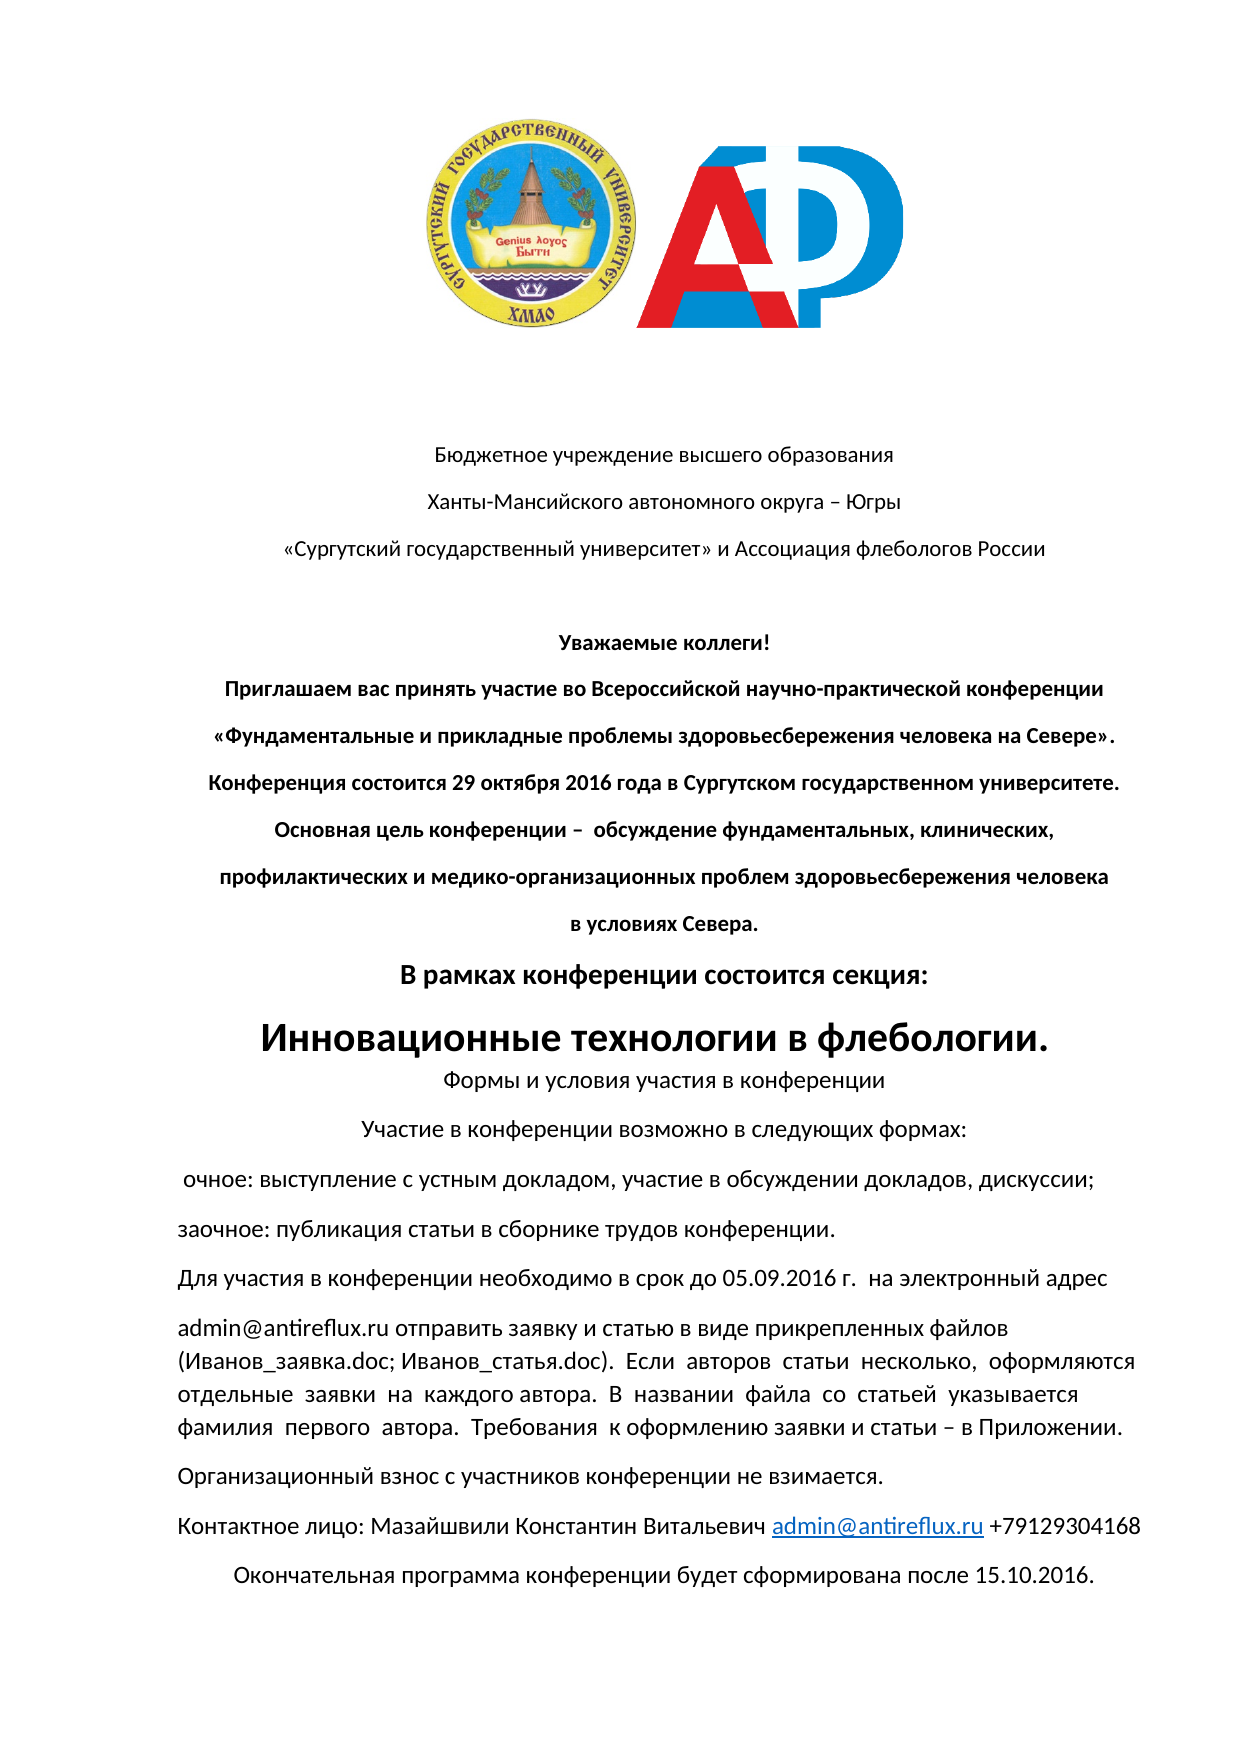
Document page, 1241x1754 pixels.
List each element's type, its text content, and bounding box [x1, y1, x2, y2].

text профилактических и медико-организационных проблем здоровьесбережения человека [177, 862, 1152, 890]
text Организационный взнос с участников конференции не взимается. [177, 1460, 1152, 1491]
text Основная цель конференции – обсуждение фундаментальных, клинических, [177, 815, 1152, 843]
text Ханты-Мансийского автономного округа – Югры [177, 487, 1152, 515]
picture [844, 146, 904, 205]
text заочное: публикация статьи в сборнике трудов конференции. [177, 1213, 1152, 1243]
text admin@antireflux.ru отправить заявку и статью в виде прикрепленных файлов (Иванов_заявка.doc; Иванов_статья.doc). Если авторов статьи несколько, оформляются отдельные заявки на каждого автора. В названии файла со статьей указывается фамилия первого автора. Требования к оформлению заявки и статьи – в Приложении. [177, 1312, 1152, 1441]
text Инновационные технологии в флебологии. Формы и условия участия в конференции [177, 1011, 1152, 1094]
text в условиях Севера. [177, 909, 1152, 937]
text Окончательная программа конференции будет сформирована после 15.10.2016. [177, 1559, 1152, 1590]
text очное: выступление с устным докладом, участие в обсуждении докладов, дискуссии; [177, 1163, 1152, 1194]
text Контактное лицо: Мазайшвили Константин Витальевич admin@antireflux.ru +79129304168 [177, 1510, 1152, 1540]
text «Сургутский государственный университет» и Ассоциация флебологов России [177, 534, 1152, 562]
text Бюджетное учреждение высшего образования [177, 440, 1152, 468]
text Участие в конференции возможно в следующих формах: [177, 1114, 1152, 1144]
text Приглашаем вас принять участие во Всероссийской научно-практической конференции [177, 674, 1152, 702]
text Для участия в конференции необходимо в срок до 05.09.2016 г. на электронный адрес [177, 1262, 1152, 1293]
picture [425, 118, 869, 328]
text Уважаемые коллеги! [177, 628, 1152, 656]
picture [821, 238, 904, 328]
text В рамках конференции состоится секция: [177, 956, 1152, 991]
text Конференция состоится 29 октября 2016 года в Сургутском государственном университете. [177, 768, 1152, 796]
text «Фундаментальные и прикладные проблемы здоровьесбережения человека на Севере». [177, 721, 1152, 749]
